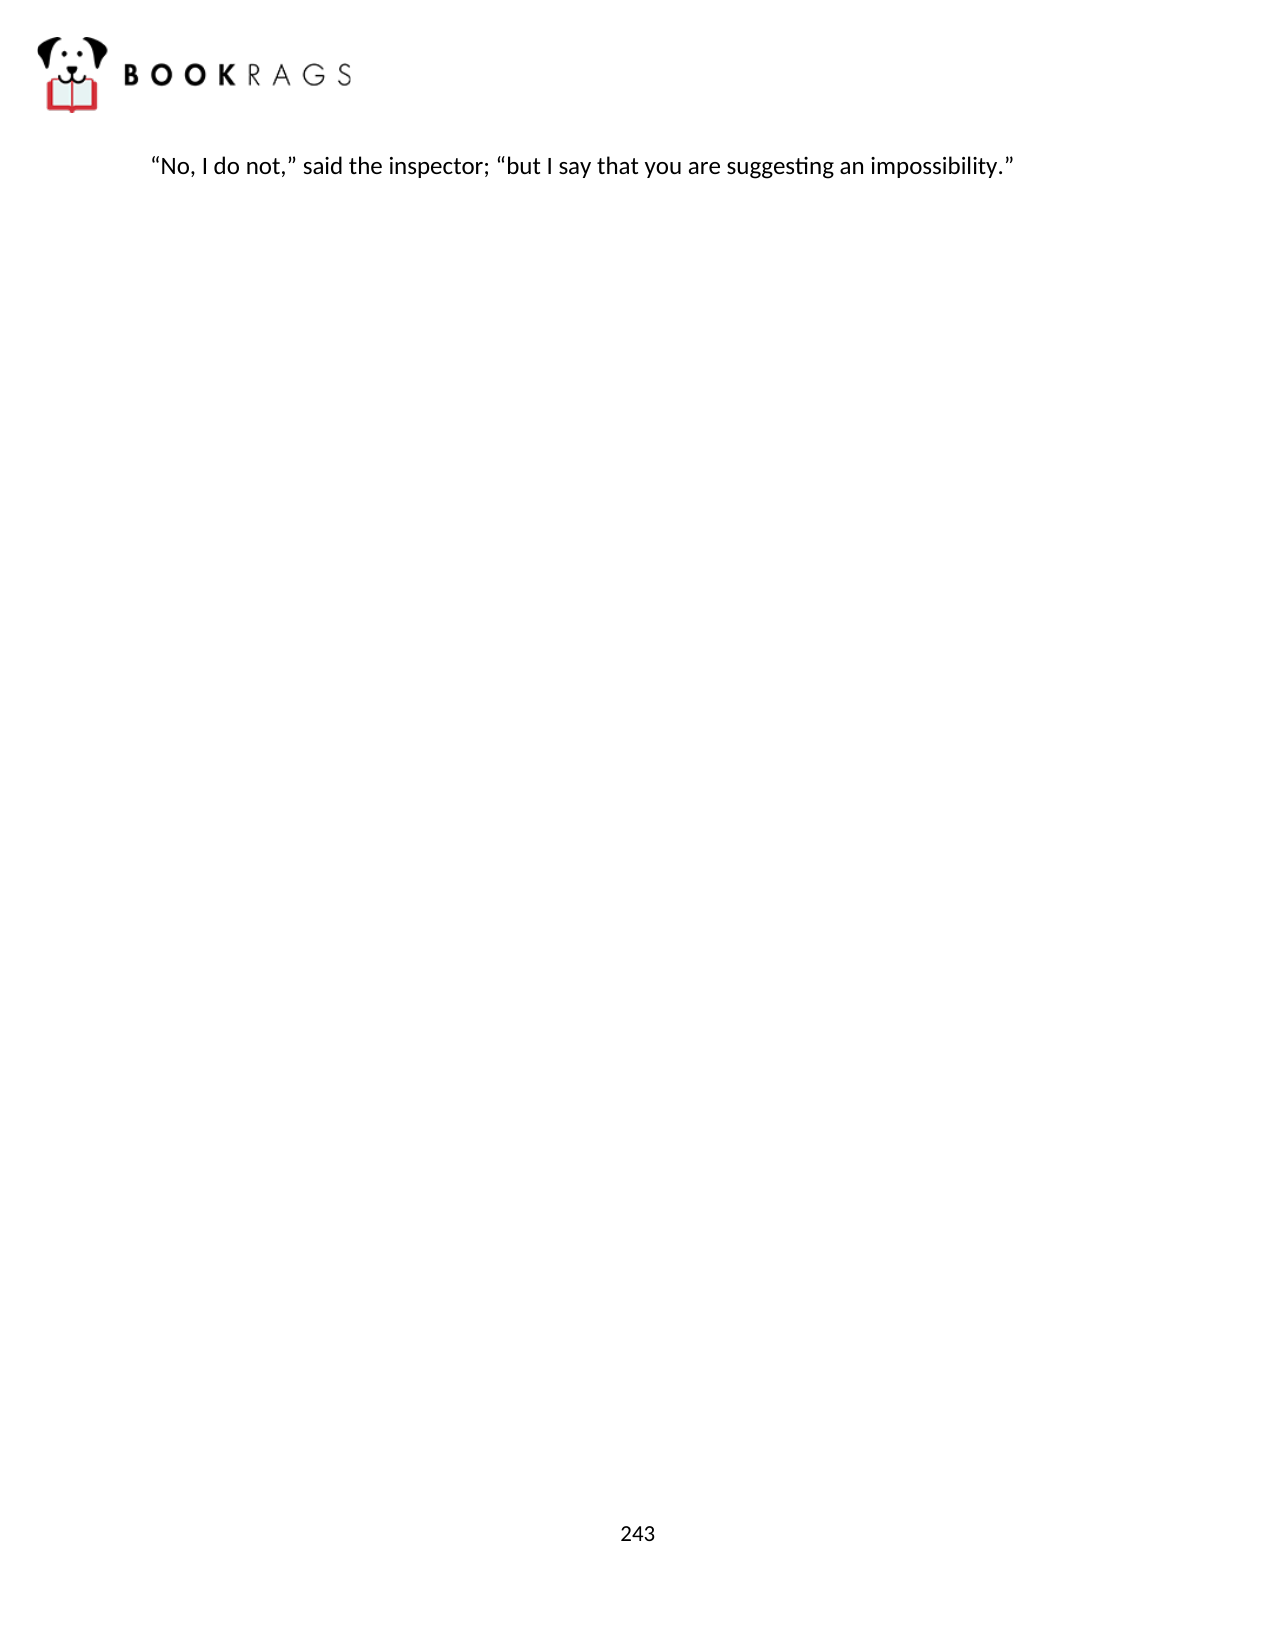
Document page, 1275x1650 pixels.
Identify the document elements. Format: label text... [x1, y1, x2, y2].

picture [37, 37, 351, 113]
text “No, I do not,” said the inspector; “but I say that you are suggesting an impossibility.” [150, 150, 1125, 181]
